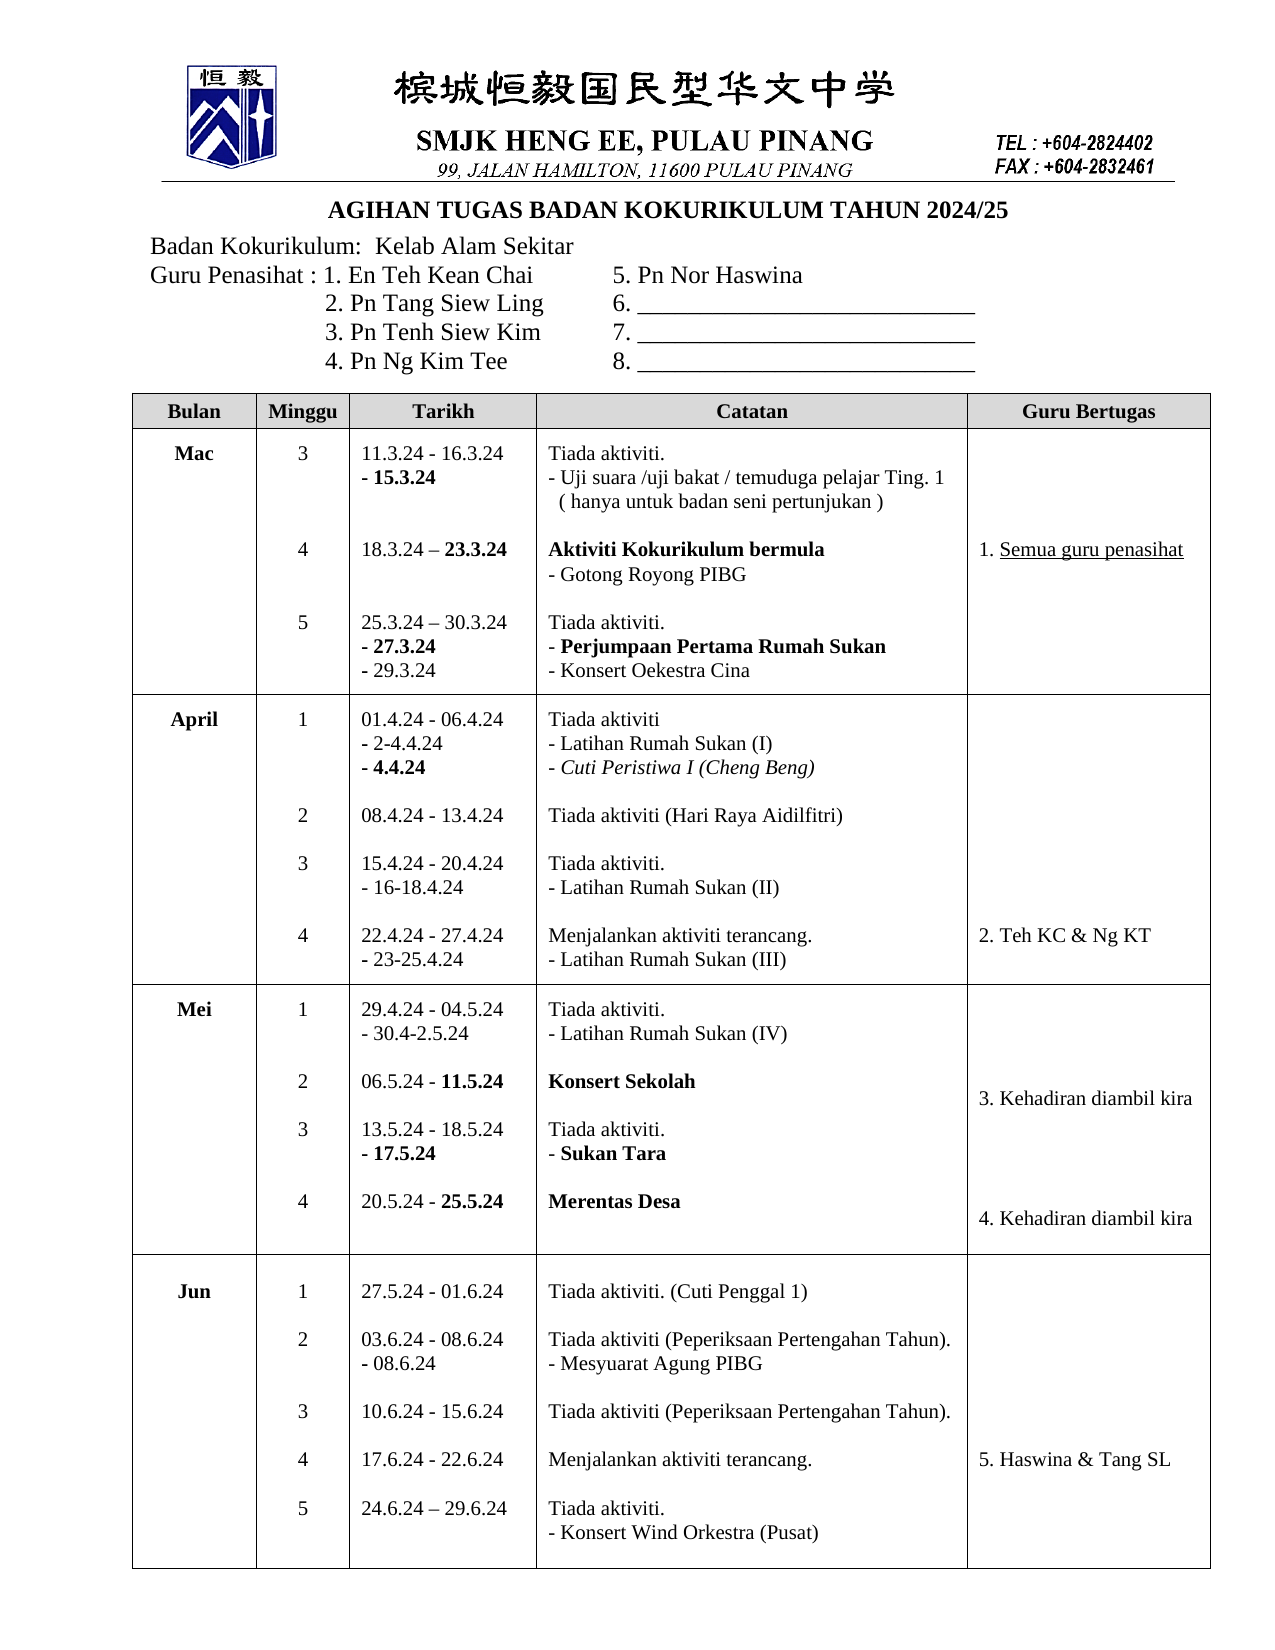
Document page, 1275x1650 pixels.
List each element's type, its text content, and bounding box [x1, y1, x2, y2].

table_cell Tiada aktiviti. (Cuti Penggal 1) Tiada aktiviti (Peperiksaan Pertengahan Tahun). - Mesyuarat Agung PIBG Tiada aktiviti (Peperiksaan Pertengahan Tahun). Menjalankan aktiviti terancang. Tiada aktiviti. - Konsert Wind Orkestra (Pusat) [537, 1255, 967, 1568]
table_cell 3. Kehadiran diambil kira 4. Kehadiran diambil kira [968, 985, 1210, 1254]
table_cell 2. Teh KC & Ng KT [968, 695, 1210, 983]
picture [154, 56, 1183, 188]
table_cell 1 2 3 4 [257, 695, 349, 983]
table_cell Mei [133, 985, 256, 1254]
text 2. Pn Tang Siew Ling 6. ___________________________ [150, 288, 1186, 317]
table_cell 1 2 3 4 5 [257, 1255, 349, 1568]
table_cell 29.4.24 - 04.5.24 - 30.4-2.5.24 06.5.24 - 11.5.24 13.5.24 - 18.5.24 - 17.5.24 20.5.24 - 25.5.24 [350, 985, 536, 1254]
table_cell 1. Semua guru penasihat [968, 429, 1210, 694]
table_cell Haswina & Tang SL [968, 1255, 1210, 1568]
table_cell 1 2 3 4 [257, 985, 349, 1254]
text AGIHAN TUGAS BADAN KOKURIKULUM TAHUN 2024/25 [150, 195, 1186, 224]
table_cell Mac [133, 429, 256, 694]
table_header Guru Bertugas [968, 394, 1210, 428]
text 3. Pn Tenh Siew Kim 7. ___________________________ [150, 317, 1186, 346]
table_header Bulan [133, 394, 256, 428]
text Badan Kokurikulum: Kelab Alam Sekitar [150, 231, 1186, 260]
table_cell Tiada aktiviti. - Latihan Rumah Sukan (IV) Konsert Sekolah Tiada aktiviti. - Sukan Tara Merentas Desa [537, 985, 967, 1254]
table_cell Tiada aktiviti. - Uji suara /uji bakat / temuduga pelajar Ting. 1 ( hanya untuk badan seni pertunjukan ) Aktiviti Kokurikulum bermula - Gotong Royong PIBG Tiada aktiviti. - Perjumpaan Pertama Rumah Sukan - Konsert Oekestra Cina [537, 429, 967, 694]
table_cell 11.3.24 - 16.3.24 - 15.3.24 18.3.24 – 23.3.24 25.3.24 – 30.3.24 - 27.3.24 - 29.3.24 [350, 429, 536, 694]
table_cell 01.4.24 - 06.4.24 - 2-4.4.24 - 4.4.24 08.4.24 - 13.4.24 15.4.24 - 20.4.24 - 16-18.4.24 22.4.24 - 27.4.24 - 23-25.4.24 [350, 695, 536, 983]
table_header Minggu [257, 394, 349, 428]
table_cell Tiada aktiviti - Latihan Rumah Sukan (I) - Cuti Peristiwa I (Cheng Beng) Tiada aktiviti (Hari Raya Aidilfitri) Tiada aktiviti. - Latihan Rumah Sukan (II) Menjalankan aktiviti terancang. - Latihan Rumah Sukan (III) [537, 695, 967, 983]
table_header Catatan [537, 394, 967, 428]
text 4. Pn Ng Kim Tee 8. ___________________________ [150, 346, 1186, 375]
table_cell Jun [133, 1255, 256, 1568]
table_cell 27.5.24 - 01.6.24 03.6.24 - 08.6.24 - 08.6.24 10.6.24 - 15.6.24 17.6.24 - 22.6.24 24.6.24 – 29.6.24 [350, 1255, 536, 1568]
table_cell 3 4 5 [257, 429, 349, 694]
table_header Tarikh [350, 394, 536, 428]
text Guru Penasihat : 1. En Teh Kean Chai 5. Pn Nor Haswina [150, 260, 1186, 288]
table_cell April [133, 695, 256, 983]
